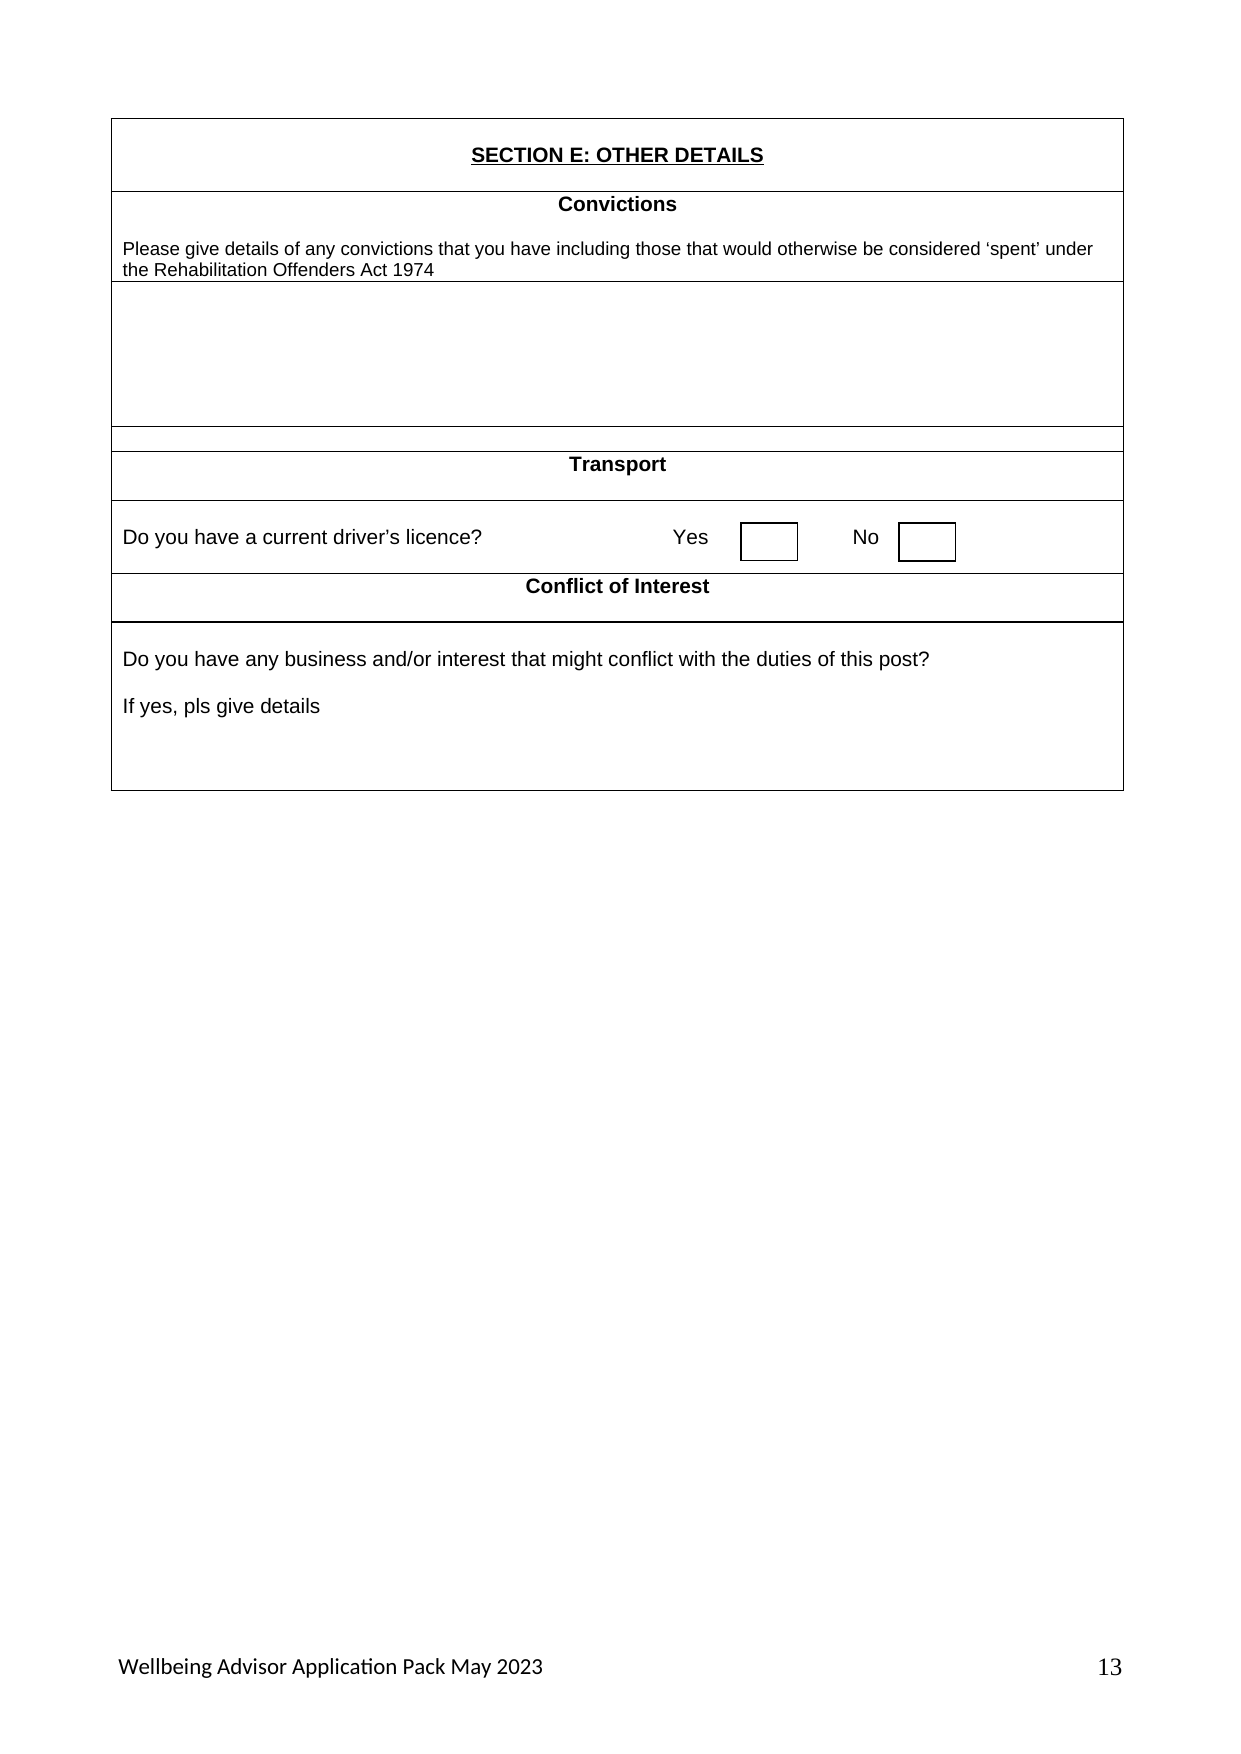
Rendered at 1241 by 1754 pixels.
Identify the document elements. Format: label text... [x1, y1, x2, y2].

table_cell [112, 427, 1123, 451]
table_cell Transport [112, 452, 1123, 499]
table_header SECTION E: OTHER DETAILS [112, 119, 1123, 191]
table_cell Conflict of Interest [112, 574, 1123, 621]
table_cell Convictions Please give details of any convictions that you have including those that would otherwise be considered ‘spent’ under the Rehabilitation Offenders Act 1974 [112, 192, 1123, 281]
table_cell Do you have a current driver’s licence? Yes No [112, 501, 1123, 572]
table_cell [112, 282, 1123, 426]
table_cell Do you have any business and/or interest that might conflict with the duties of this post? If yes, pls give details [112, 623, 1123, 790]
